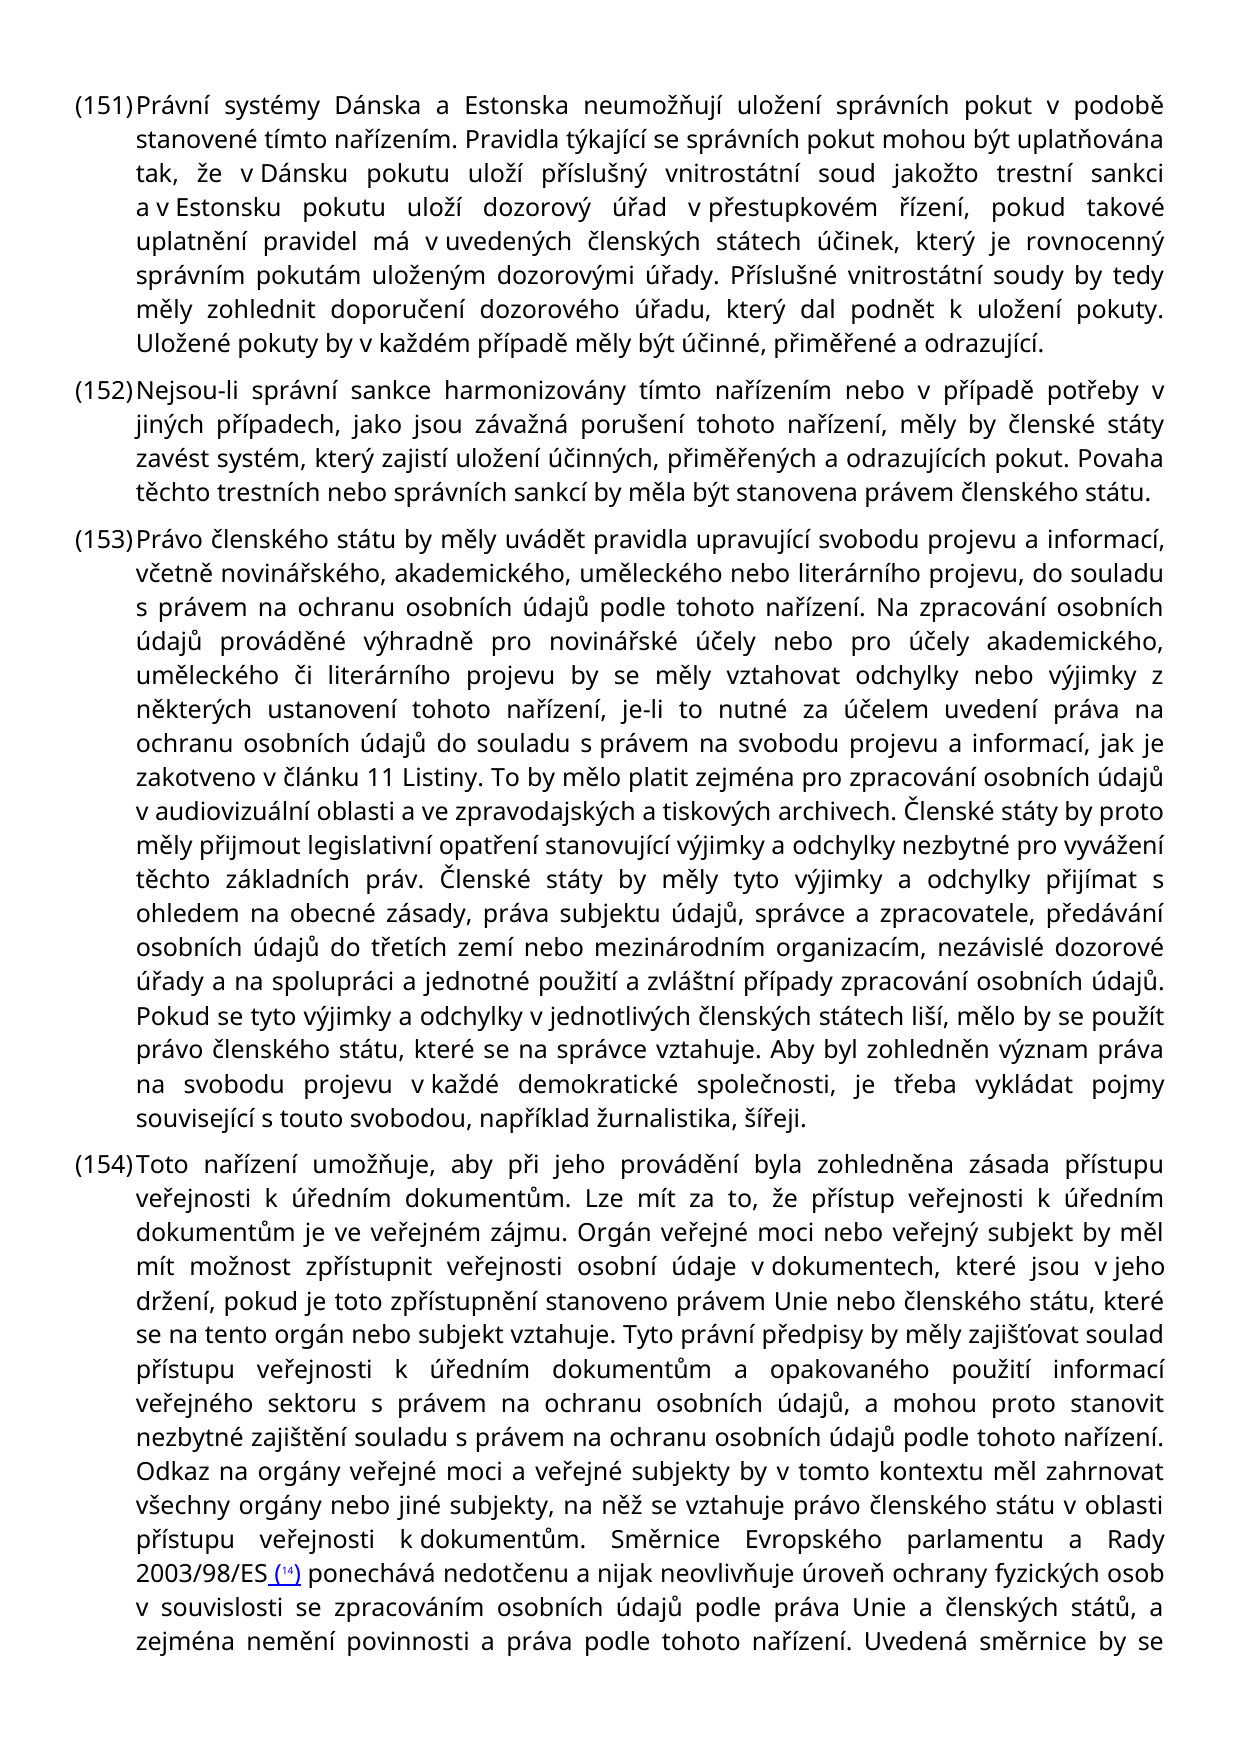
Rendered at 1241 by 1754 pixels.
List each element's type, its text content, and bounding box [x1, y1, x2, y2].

table_header Právní systémy Dánska a Estonska neumožňují uložení správních pokut v podobě stanovené tímto nařízením. Pravidla týkající se správních pokut mohou být uplatňována tak, že v Dánsku pokutu uloží příslušný vnitrostátní soud jakožto trestní sankci a v Estonsku pokutu uloží dozorový úřad v přestupkovém řízení, pokud takové uplatnění pravidel má v uvedených členských státech účinek, který je rovnocenný správním pokutám uloženým dozorovými úřady. Příslušné vnitrostátní soudy by tedy měly zohlednit doporučení dozorového úřadu, který dal podnět k uložení pokuty. Uložené pokuty by v každém případě měly být účinné, přiměřené a odrazující. [136, 75, 1165, 360]
table_header Nejsou-li správní sankce harmonizovány tímto nařízením nebo v případě potřeby v jiných případech, jako jsou závažná porušení tohoto nařízení, měly by členské státy zavést systém, který zajistí uložení účinných, přiměřených a odrazujících pokut. Povaha těchto trestních nebo správních sankcí by měla být stanovena právem členského státu. [136, 360, 1165, 509]
table_header (152) [75, 360, 136, 509]
table_header (154) [75, 1134, 136, 1658]
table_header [136, 1134, 1165, 1658]
table_header (153) [75, 509, 136, 1134]
table_header Právo členského státu by měly uvádět pravidla upravující svobodu projevu a informací, včetně novinářského, akademického, uměleckého nebo literárního projevu, do souladu s právem na ochranu osobních údajů podle tohoto nařízení. Na zpracování osobních údajů prováděné výhradně pro novinářské účely nebo pro účely akademického, uměleckého či literárního projevu by se měly vztahovat odchylky nebo výjimky z některých ustanovení tohoto nařízení, je-li to nutné za účelem uvedení práva na ochranu osobních údajů do souladu s právem na svobodu projevu a informací, jak je zakotveno v článku 11 Listiny. To by mělo platit zejména pro zpracování osobních údajů v audiovizuální oblasti a ve zpravodajských a tiskových archivech. Členské státy by proto měly přijmout legislativní opatření stanovující výjimky a odchylky nezbytné pro vyvážení těchto základních práv. Členské státy by měly tyto výjimky a odchylky přijímat s ohledem na obecné zásady, práva subjektu údajů, správce a zpracovatele, předávání osobních údajů do třetích zemí nebo mezinárodním organizacím, nezávislé dozorové úřady a na spolupráci a jednotné použití a zvláštní případy zpracování osobních údajů. Pokud se tyto výjimky a odchylky v jednotlivých členských státech liší, mělo by se použít právo členského státu, které se na správce vztahuje. Aby byl zohledněn význam práva na svobodu projevu v každé demokratické společnosti, je třeba vykládat pojmy související s touto svobodou, například žurnalistika, šířeji. [136, 509, 1165, 1134]
table_header (151) [75, 75, 136, 360]
